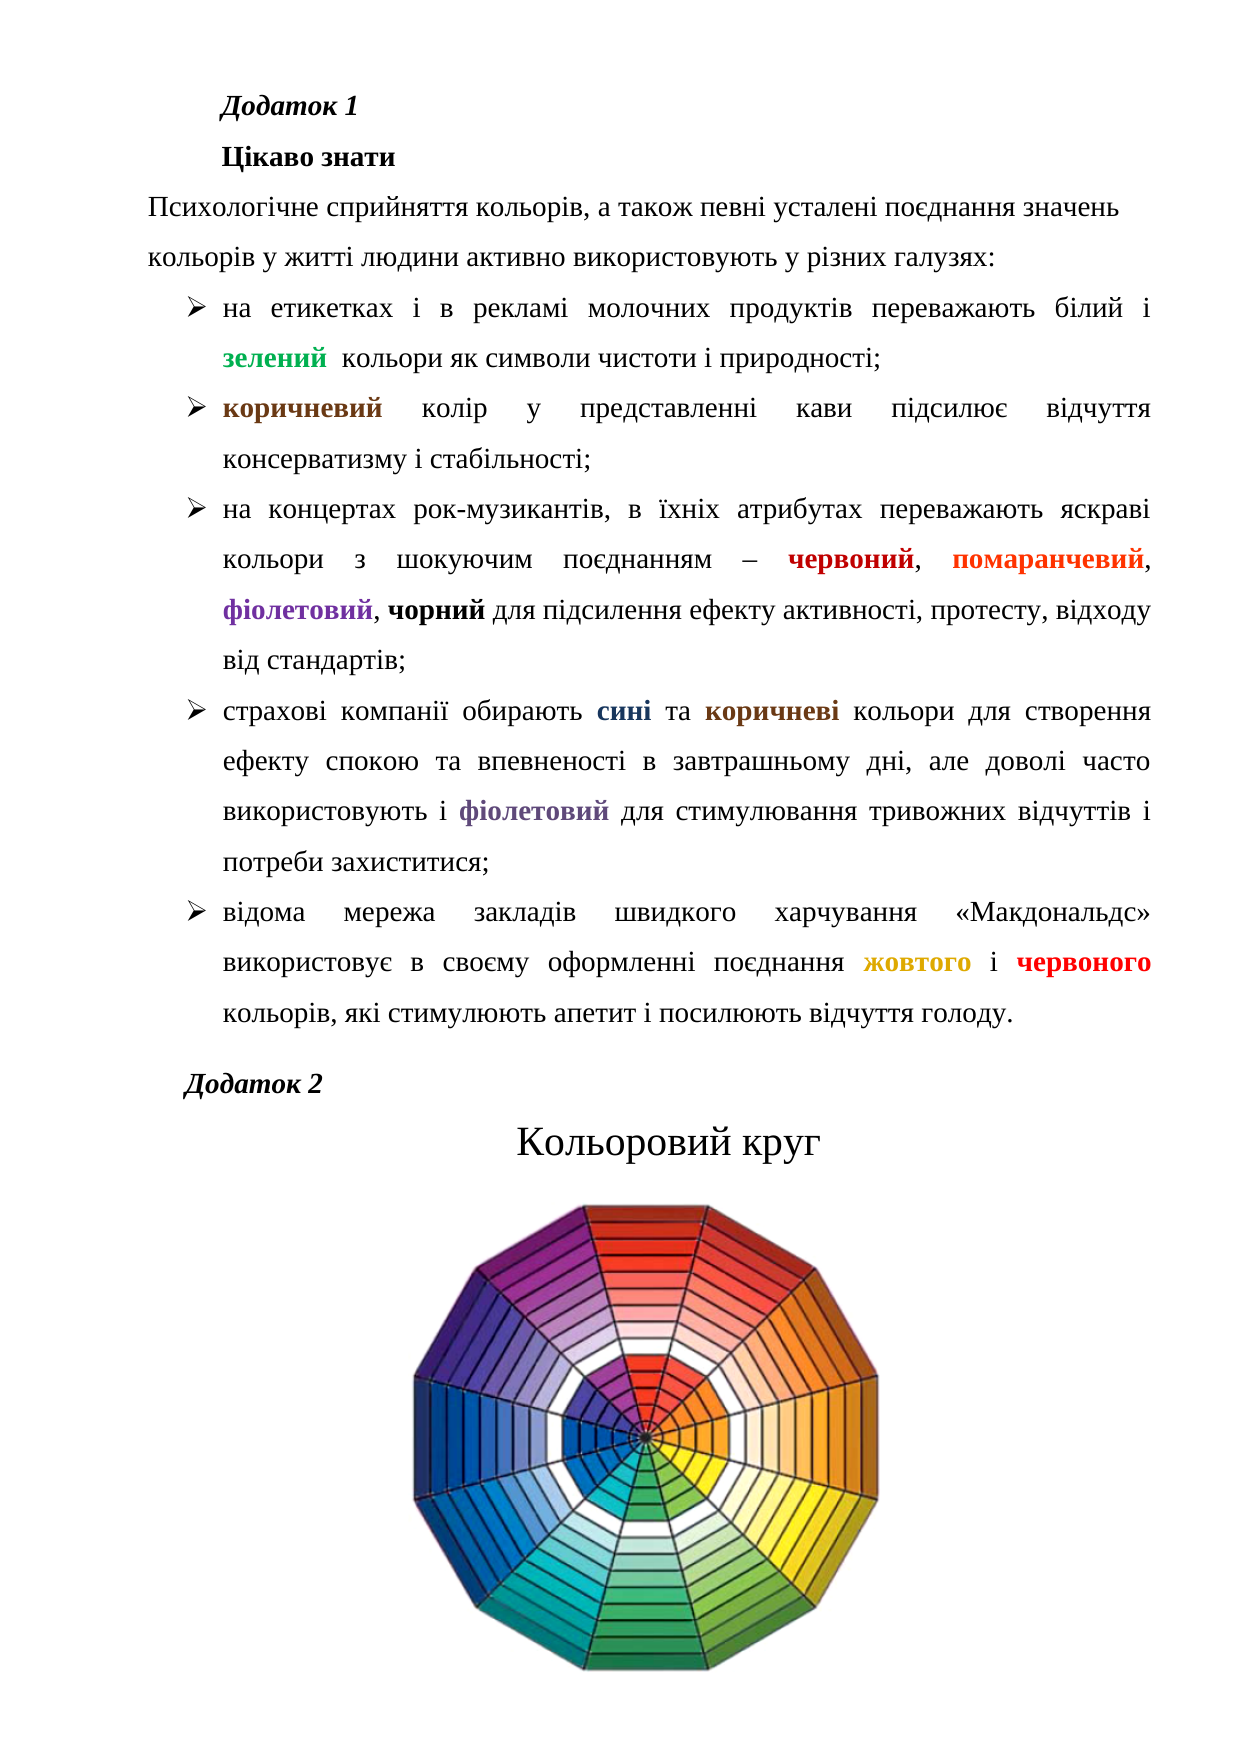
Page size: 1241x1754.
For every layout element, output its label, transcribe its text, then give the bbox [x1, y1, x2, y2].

text Психологічне сприйняття кольорів, а також певні усталені поєднання значень кольорів у житті людини активно використовують у різних галузях: [148, 189, 1152, 273]
list страхові компанії обирають сині та коричневі кольори для створення ефекту спокою та впевненості в завтрашньому дні, але доволі часто використовують і фіолетовий для стимулювання тривожних відчуттів і потреби захиститися; [185, 693, 1152, 877]
list коричневий колір у представленні кави підсилює відчуття консерватизму і стабільності; [185, 391, 1152, 474]
text Цікаво знати [148, 139, 1152, 172]
list відома мережа закладів швидкого харчування «Макдональдс» використовує в своєму оформленні поєднання жовтого і червоного кольорів, які стимулюють апетит і посилюють відчуття голоду. [185, 894, 1152, 1028]
list на концертах рок-музикантів, в їхніх атрибутах переважають яскраві кольори з шокуючим поєднанням – червоний, помаранчевий, фіолетовий, чорний для підсилення ефекту активності, протесту, відходу від стандартів; [185, 491, 1152, 676]
text Додаток 1 [148, 88, 1152, 122]
text Додаток 2 [185, 1066, 1152, 1099]
text Кольоровий круг [185, 1116, 1152, 1164]
list на етикетках і в рекламі молочних продуктів переважають білий і зелений кольори як символи чистоти і природності; [185, 290, 1152, 374]
picture [389, 1188, 910, 1682]
